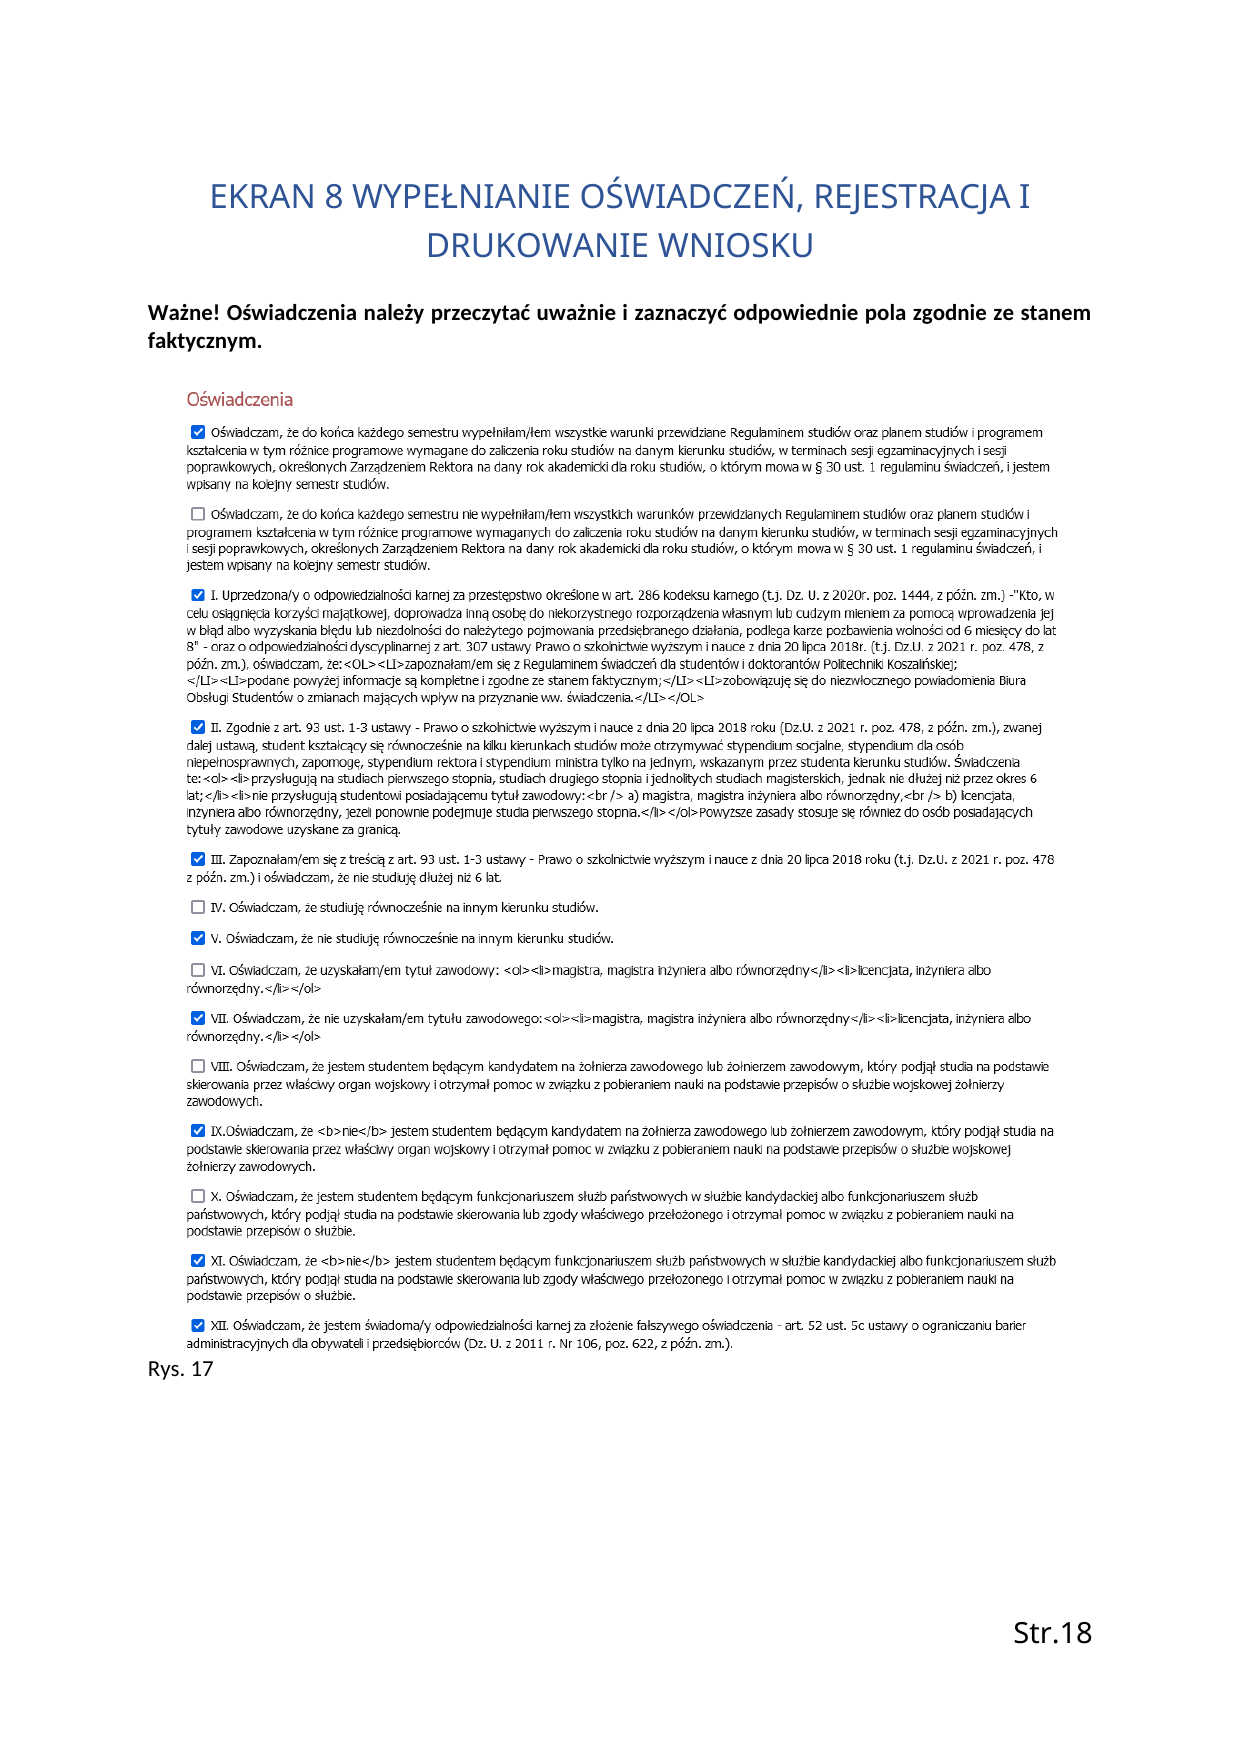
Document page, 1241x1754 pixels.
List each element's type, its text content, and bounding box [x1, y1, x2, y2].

text Ważne! Oświadczenia należy przeczytać uważnie i zaznaczyć odpowiednie pola zgodnie ze stanem faktycznym. [148, 298, 1093, 354]
text Rys. 17 [148, 1355, 1093, 1382]
picture [147, 382, 1094, 1355]
subtitle EKRAN 8 WYPEŁNIANIE OŚWIADCZEŃ, REJESTRACJA I DRUKOWANIE WNIOSKU [148, 173, 1093, 267]
